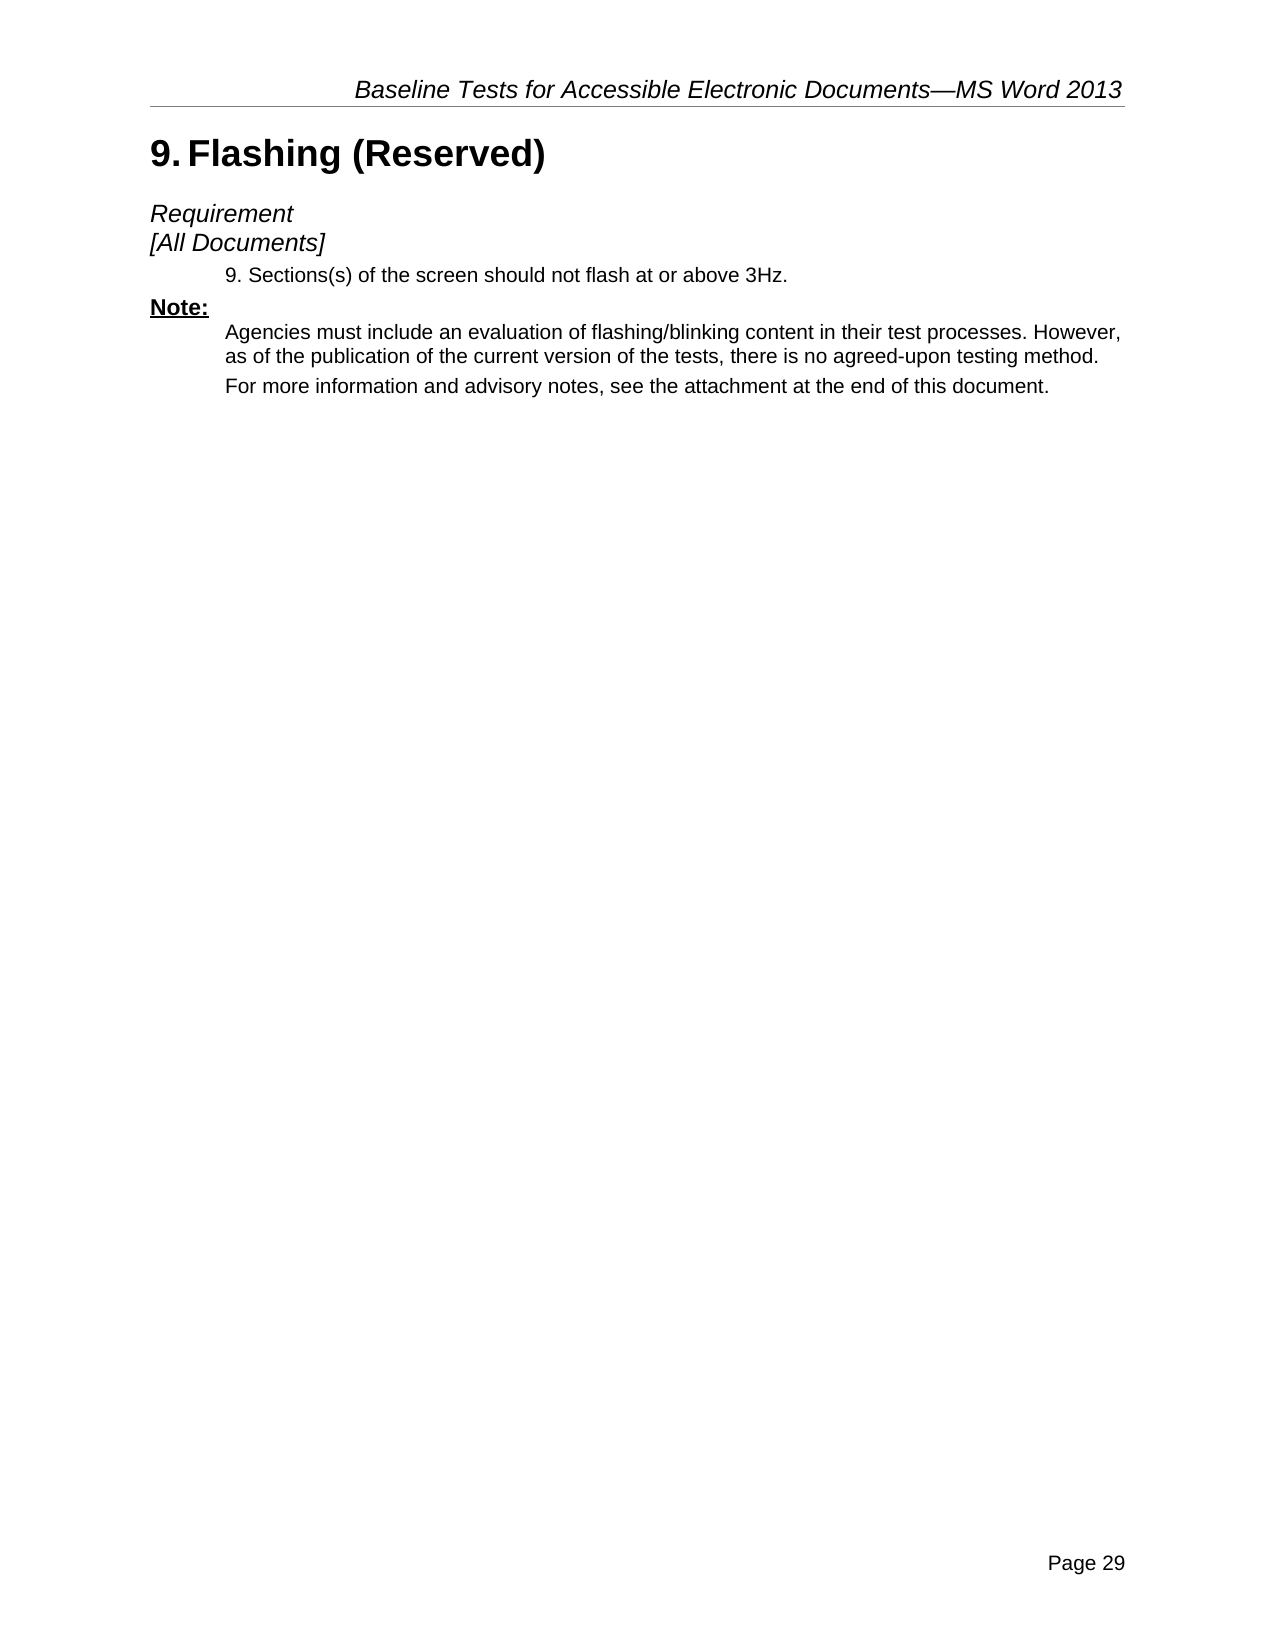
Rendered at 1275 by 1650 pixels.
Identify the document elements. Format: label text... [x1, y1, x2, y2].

text 9. Sections(s) of the screen should not flash at or above 3Hz. [225, 263, 1125, 287]
subtitle Flashing (Reserved) [150, 131, 1125, 174]
subtitle Requirement [All Documents] [150, 199, 1125, 257]
text Agencies must include an evaluation of flashing/blinking content in their test processes. However, as of the publication of the current version of the tests, there is no agreed-upon testing method. [225, 320, 1125, 368]
text For more information and advisory notes, see the attachment at the end of this document. [225, 374, 1125, 398]
subtitle Note: [150, 293, 1125, 320]
